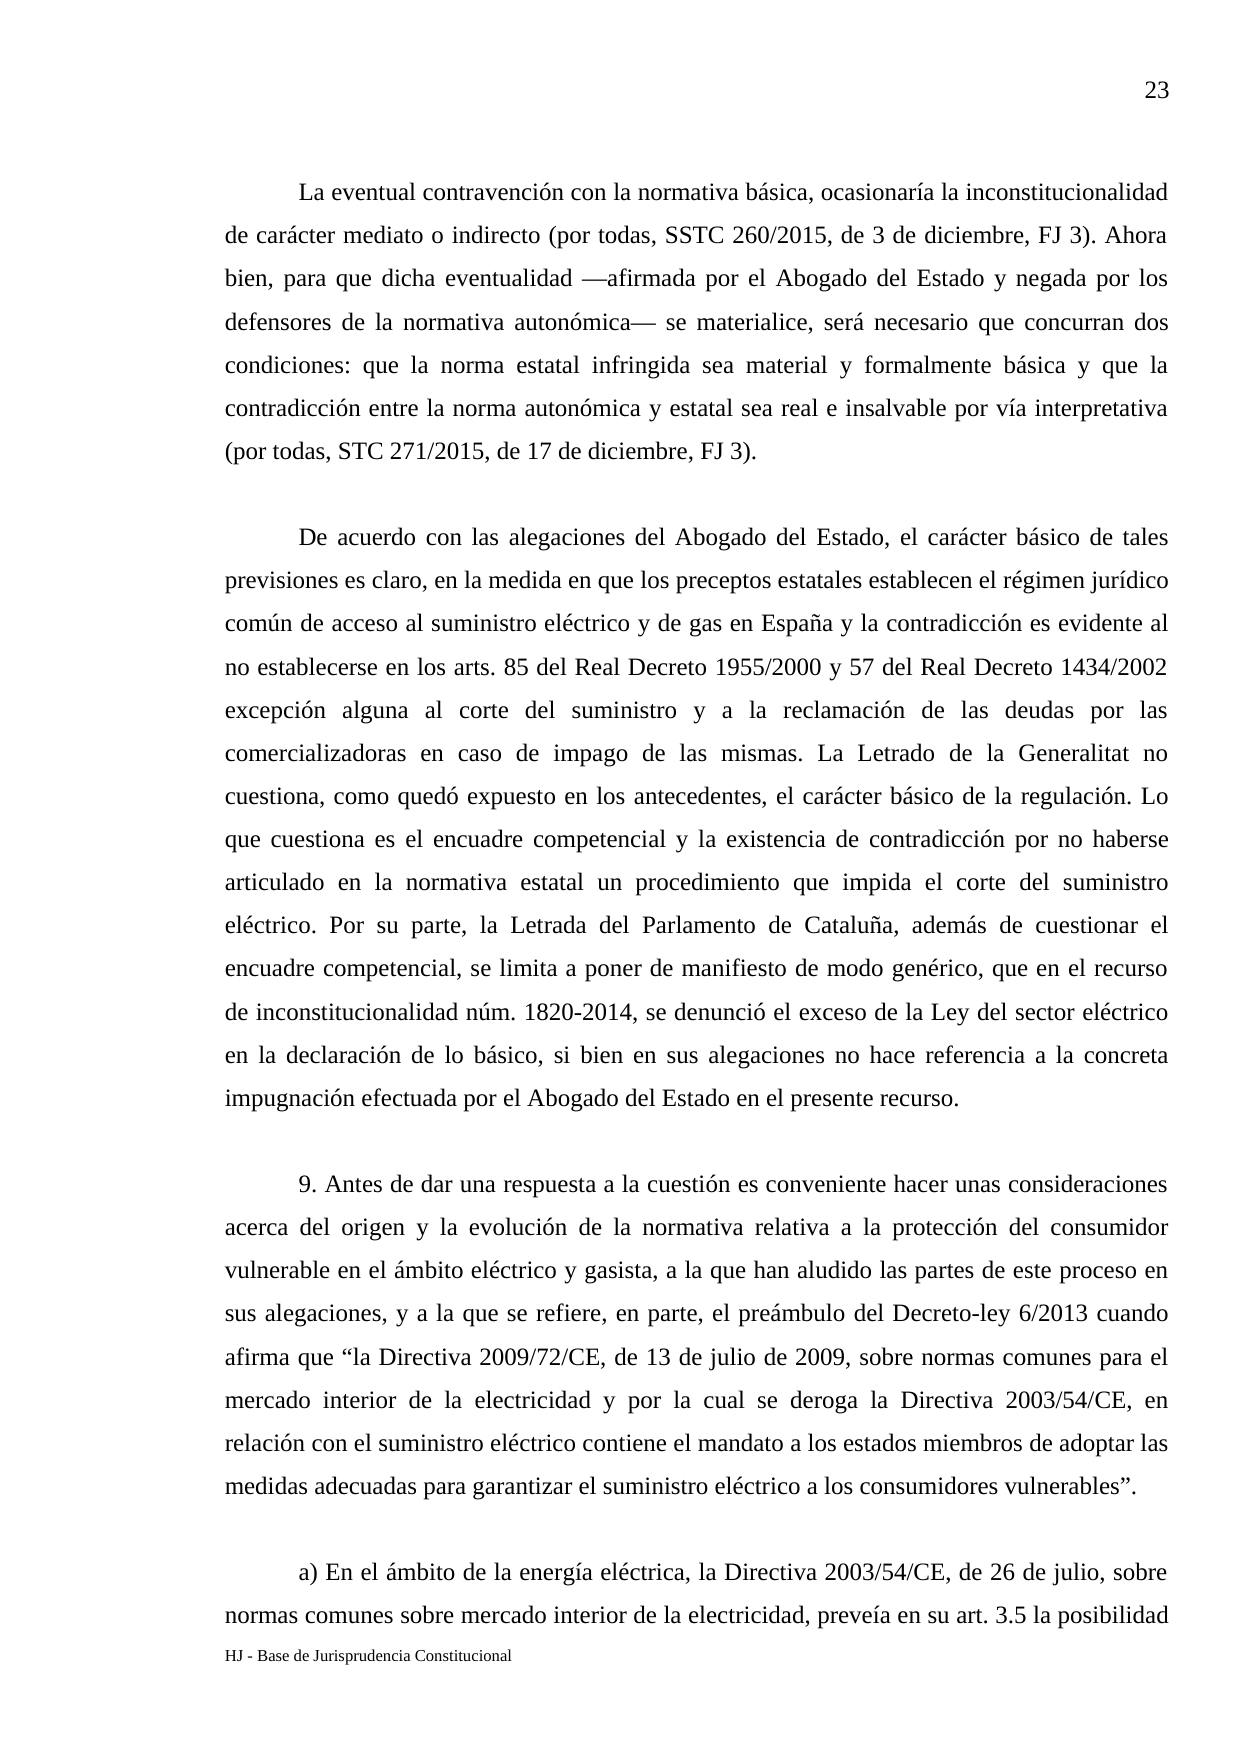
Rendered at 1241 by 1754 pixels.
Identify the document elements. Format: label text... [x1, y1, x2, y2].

text 9. Antes de dar una respuesta a la cuestión es conveniente hacer unas consideraciones acerca del origen y la evolución de la normativa relativa a la protección del consumidor vulnerable en el ámbito eléctrico y gasista, a la que han aludido las partes de este proceso en sus alegaciones, y a la que se refiere, en parte, el preámbulo del Decreto-ley 6/2013 cuando afirma que “la Directiva 2009/72/CE, de 13 de julio de 2009, sobre normas comunes para el mercado interior de la electricidad y por la cual se deroga la Directiva 2003/54/CE, en relación con el suministro eléctrico contiene el mandato a los estados miembros de adoptar las medidas adecuadas para garantizar el suministro eléctrico a los consumidores vulnerables”. [224, 1169, 1169, 1500]
text La eventual contravención con la normativa básica, ocasionaría la inconstitucionalidad de carácter mediato o indirecto (por todas, SSTC 260/2015, de 3 de diciembre, FJ 3). Ahora bien, para que dicha eventualidad —afirmada por el Abogado del Estado y negada por los defensores de la normativa autonómica— se materialice, será necesario que concurran dos condiciones: que la norma estatal infringida sea material y formalmente básica y que la contradicción entre la norma autonómica y estatal sea real e insalvable por vía interpretativa (por todas, STC 271/2015, de 17 de diciembre, FJ 3). [224, 177, 1169, 465]
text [224, 1557, 1169, 1629]
text De acuerdo con las alegaciones del Abogado del Estado, el carácter básico de tales previsiones es claro, en la medida en que los preceptos estatales establecen el régimen jurídico común de acceso al suministro eléctrico y de gas en España y la contradicción es evidente al no establecerse en los arts. 85 del Real Decreto 1955/2000 y 57 del Real Decreto 1434/2002 excepción alguna al corte del suministro y a la reclamación de las deudas por las comercializadoras en caso de impago de las mismas. La Letrado de la Generalitat no cuestiona, como quedó expuesto en los antecedentes, el carácter básico de la regulación. Lo que cuestiona es el encuadre competencial y la existencia de contradicción por no haberse articulado en la normativa estatal un procedimiento que impida el corte del suministro eléctrico. Por su parte, la Letrada del Parlamento de Cataluña, además de cuestionar el encuadre competencial, se limita a poner de manifiesto de modo genérico, que en el recurso de inconstitucionalidad núm. 1820-2014, se denunció el exceso de la Ley del sector eléctrico en la declaración de lo básico, si bien en sus alegaciones no hace referencia a la concreta impugnación efectuada por el Abogado del Estado en el presente recurso. [224, 522, 1169, 1112]
